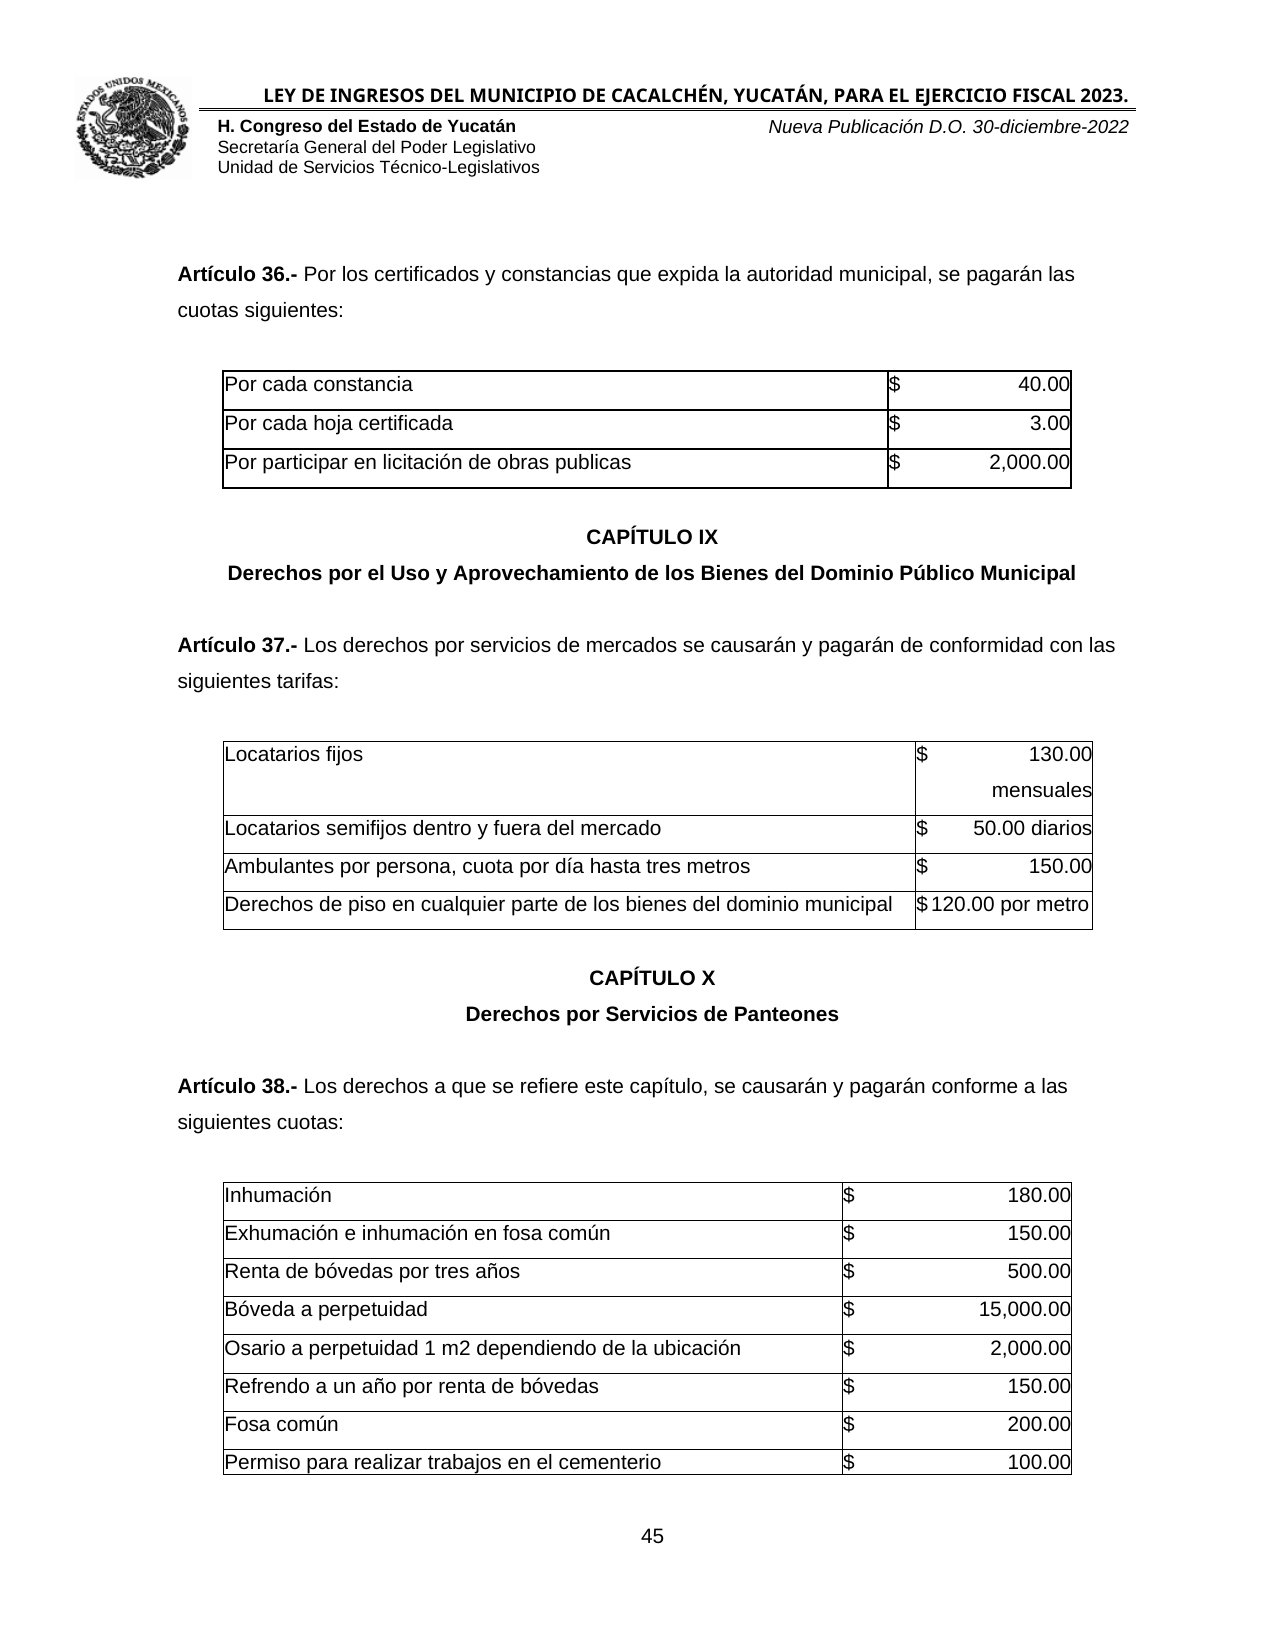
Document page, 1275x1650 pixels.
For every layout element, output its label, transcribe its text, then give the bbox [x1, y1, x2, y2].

text Artículo 36.- Por los certificados y constancias que expida la autoridad municipal, se pagarán las cuotas siguientes: [177, 262, 1127, 322]
table_cell 2,000.00 [888, 1335, 1071, 1372]
table_header 130.00 mensuales [930, 742, 1092, 815]
table_cell 500.00 [888, 1259, 1071, 1296]
text Derechos por el Uso y Aprovechamiento de los Bienes del Dominio Público Municipal [177, 561, 1127, 585]
table_cell $ [843, 1374, 888, 1411]
table_cell Refrendo a un año por renta de bóvedas [224, 1374, 842, 1411]
table_cell Por participar en licitación de obras publicas [224, 450, 887, 487]
table_cell Osario a perpetuidad 1 m2 dependiendo de la ubicación [224, 1335, 842, 1372]
table_cell 50.00 diarios [930, 816, 1092, 853]
table_cell 2,000.00 [934, 450, 1070, 487]
table_cell 3.00 [934, 411, 1070, 448]
table_cell $ [843, 1412, 888, 1449]
table_cell $ [916, 892, 930, 929]
text CAPÍTULO X [177, 966, 1127, 990]
table_header Por cada constancia [224, 372, 887, 409]
text Artículo 38.- Los derechos a que se refiere este capítulo, se causarán y pagarán conforme a las siguientes cuotas: [177, 1074, 1127, 1134]
table_header 40.00 [934, 372, 1070, 409]
table_cell 150.00 [930, 854, 1092, 891]
table_cell $ [843, 1335, 888, 1372]
table_header 180.00 [888, 1183, 1071, 1220]
table_cell $ [843, 1297, 888, 1334]
table_cell Exhumación e inhumación en fosa común [224, 1221, 842, 1258]
table_header $ [916, 742, 930, 815]
table_cell 120.00 por metro [930, 892, 1092, 929]
table_cell $ [843, 1221, 888, 1258]
table_cell 150.00 [888, 1374, 1071, 1411]
table_header $ [889, 372, 933, 409]
table_cell Derechos de piso en cualquier parte de los bienes del dominio municipal [224, 892, 915, 929]
table_cell $ [889, 450, 933, 487]
table_cell $ [916, 816, 930, 853]
table_header Locatarios fijos [224, 742, 915, 815]
table_cell $ [889, 411, 933, 448]
text Artículo 37.- Los derechos por servicios de mercados se causarán y pagarán de conformidad con las siguientes tarifas: [177, 633, 1127, 693]
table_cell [224, 1450, 842, 1474]
table_cell $ [843, 1259, 888, 1296]
table_header Inhumación [224, 1183, 842, 1220]
text CAPÍTULO IX [177, 525, 1127, 549]
table_cell Renta de bóvedas por tres años [224, 1259, 842, 1296]
text Derechos por Servicios de Panteones [177, 1002, 1127, 1026]
table_cell 150.00 [888, 1221, 1071, 1258]
table_cell $ [843, 1450, 888, 1474]
table_cell Locatarios semifijos dentro y fuera del mercado [224, 816, 915, 853]
table_cell Por cada hoja certificada [224, 411, 887, 448]
table_cell $ [916, 854, 930, 891]
table_header $ [843, 1183, 888, 1220]
table_cell Ambulantes por persona, cuota por día hasta tres metros [224, 854, 915, 891]
table_cell Fosa común [224, 1412, 842, 1449]
table_cell 200.00 [888, 1412, 1071, 1449]
table_cell 15,000.00 [888, 1297, 1071, 1334]
table_cell 100.00 [888, 1450, 1071, 1474]
table_cell Bóveda a perpetuidad [224, 1297, 842, 1334]
